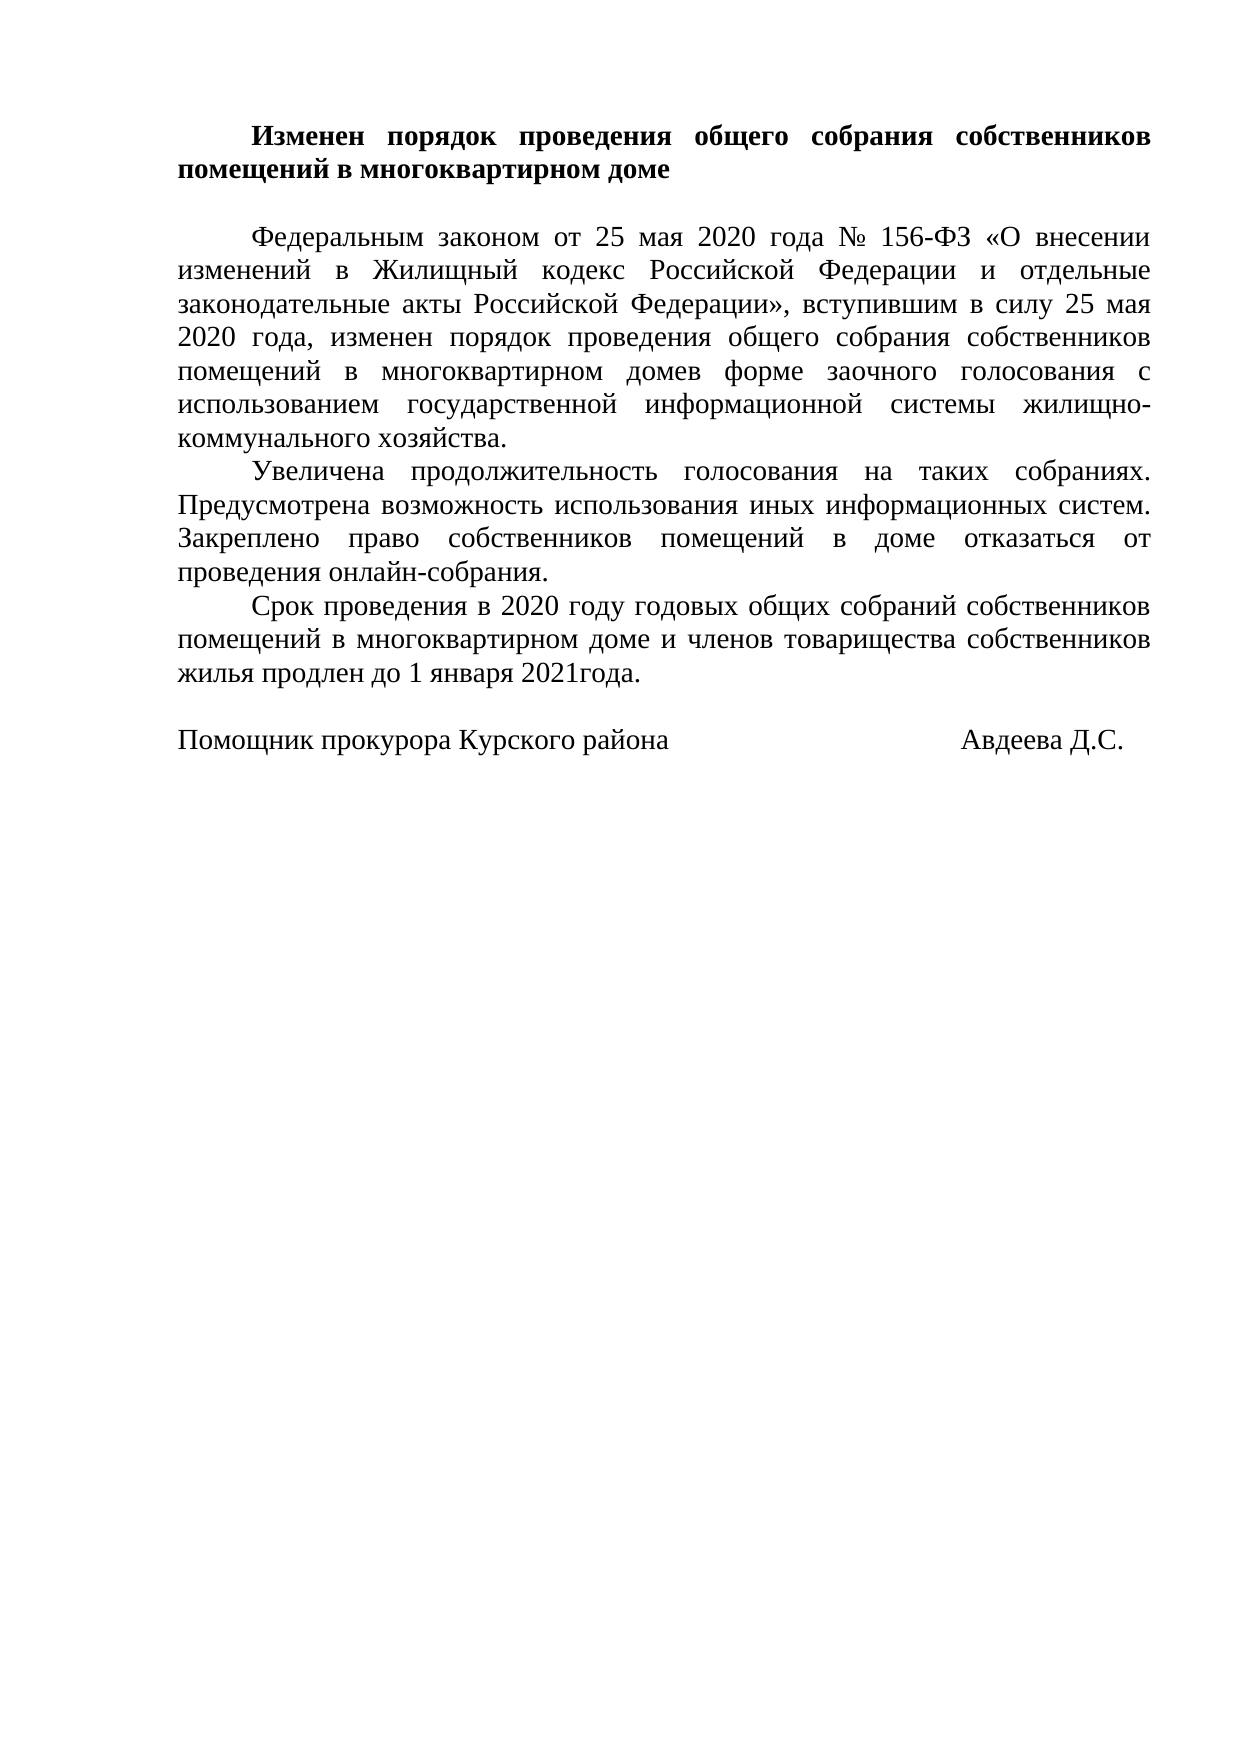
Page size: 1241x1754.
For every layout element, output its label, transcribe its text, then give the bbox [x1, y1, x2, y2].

text Изменен порядок проведения общего собрания собственников помещений в многоквартирном доме [177, 118, 1152, 185]
text Помощник прокурора Курского района Авдеева Д.С. [177, 722, 1152, 755]
text Увеличена продолжительность голосования на таких собраниях. Предусмотрена возможность использования иных информационных систем. Закреплено право собственников помещений в доме отказаться от проведения онлайн-собрания. [177, 453, 1152, 588]
text Срок проведения в 2020 году годовых общих собраний собственников помещений в многоквартирном доме и членов товарищества собственников жилья продлен до 1 января 2021года. [177, 588, 1152, 688]
text Федеральным законом от 25 мая 2020 года № 156-ФЗ «О внесении изменений в Жилищный кодекс Российской Федерации и отдельные законодательные акты Российской Федерации», вступившим в силу 25 мая 2020 года, изменен порядок проведения общего собрания собственников помещений в многоквартирном домев форме заочного голосования с использованием государственной информационной системы жилищно-коммунального хозяйства. [177, 219, 1152, 453]
